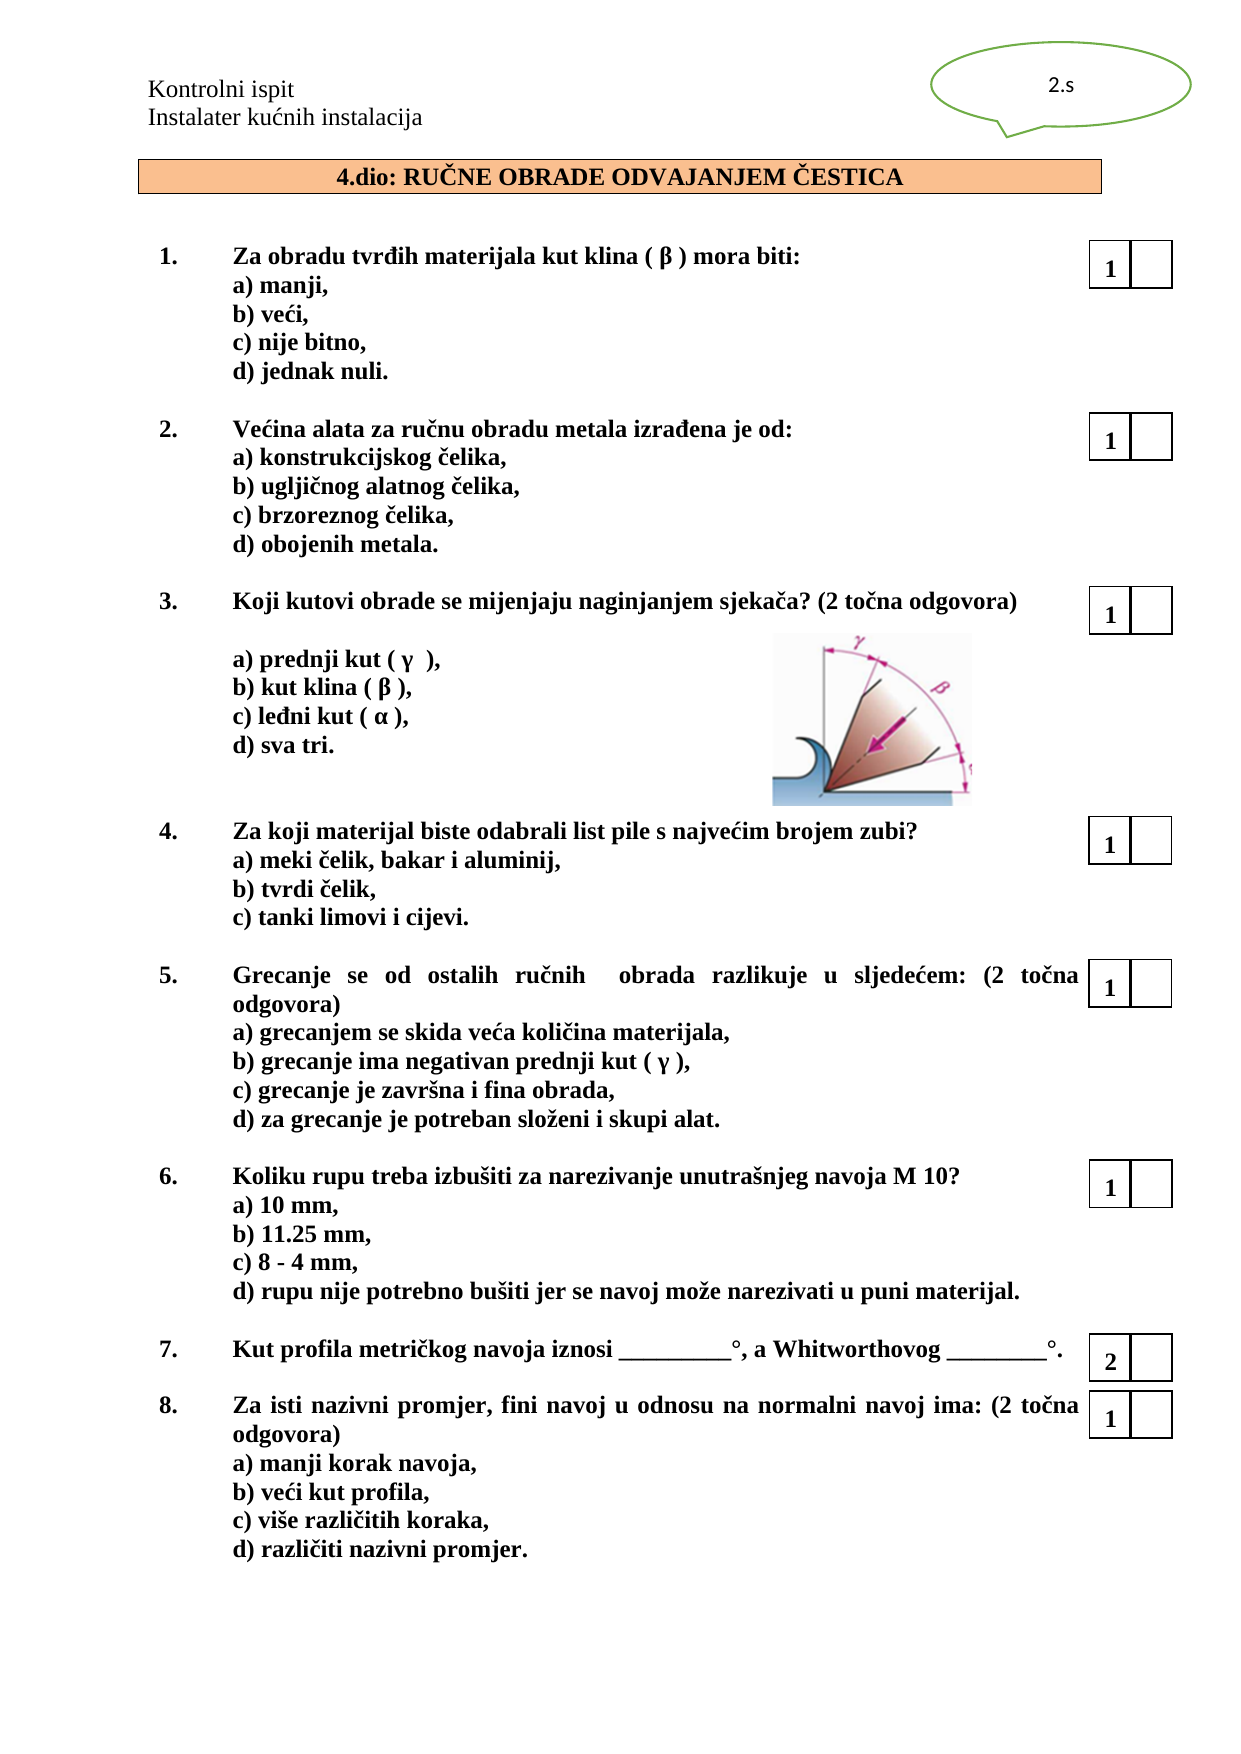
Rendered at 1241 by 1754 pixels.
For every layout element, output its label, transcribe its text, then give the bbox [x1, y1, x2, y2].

table_cell 6. [148, 1161, 221, 1334]
table_cell Većina alata za ručnu obradu metala izrađena je od: a) konstrukcijskog čelika, b) ugljičnog alatnog čelika, c) brzoreznog čelika, d) obojenih metala. [221, 414, 1092, 586]
table_cell Koliku rupu treba izbušiti za narezivanje unutrašnjeg navoja M 10? a) 10 mm, b) 11.25 mm, c) 8 - 4 mm, d) rupu nije potrebno bušiti jer se navoj može narezivati u puni materijal. [221, 1161, 1092, 1334]
table_cell Koji kutovi obrade se mijenjaju naginjanjem sjekača? (2 točna odgovora) a) prednji kut ( γ ), b) kut klina ( β ), c) leđni kut ( α ), d) sva tri. [221, 586, 1092, 816]
table_cell Grecanje se od ostalih ručnih obrada razlikuje u sljedećem: (2 točna odgovora) a) grecanjem se skida veća količina materijala, b) grecanje ima negativan prednji kut ( γ ), c) grecanje je završna i fina obrada, d) za grecanje je potreban složeni i skupi alat. [221, 960, 1092, 1161]
table_cell Za koji materijal biste odabrali list pile s najvećim brojem zubi? a) meki čelik, bakar i aluminij, b) tvrdi čelik, c) tanki limovi i cijevi. [221, 816, 1092, 960]
table_cell 2. [148, 414, 221, 586]
table_cell 5. [148, 960, 221, 1161]
table_header 1. [148, 241, 221, 414]
table_cell Za isti nazivni promjer, fini navoj u odnosu na normalni navoj ima: (2 točna odgovora) a) manji korak navoja, b) veći kut profila, c) više različitih koraka, d) različiti nazivni promjer. [221, 1390, 1092, 1592]
table_header Za obradu tvrđih materijala kut klina ( β ) mora biti: a) manji, b) veći, c) nije bitno, d) jednak nuli. [221, 241, 1092, 414]
table_cell Kut profila metričkog navoja iznosi _________°, a Whitworthovog ________°. [221, 1334, 1092, 1390]
table_cell 8. [148, 1390, 221, 1592]
table_cell 4. [148, 816, 221, 960]
text 4.dio: RUČNE OBRADE ODVAJANJEM ČESTICA [139, 160, 1101, 193]
table_cell 7. [148, 1334, 221, 1390]
table_cell 3. [148, 586, 221, 816]
